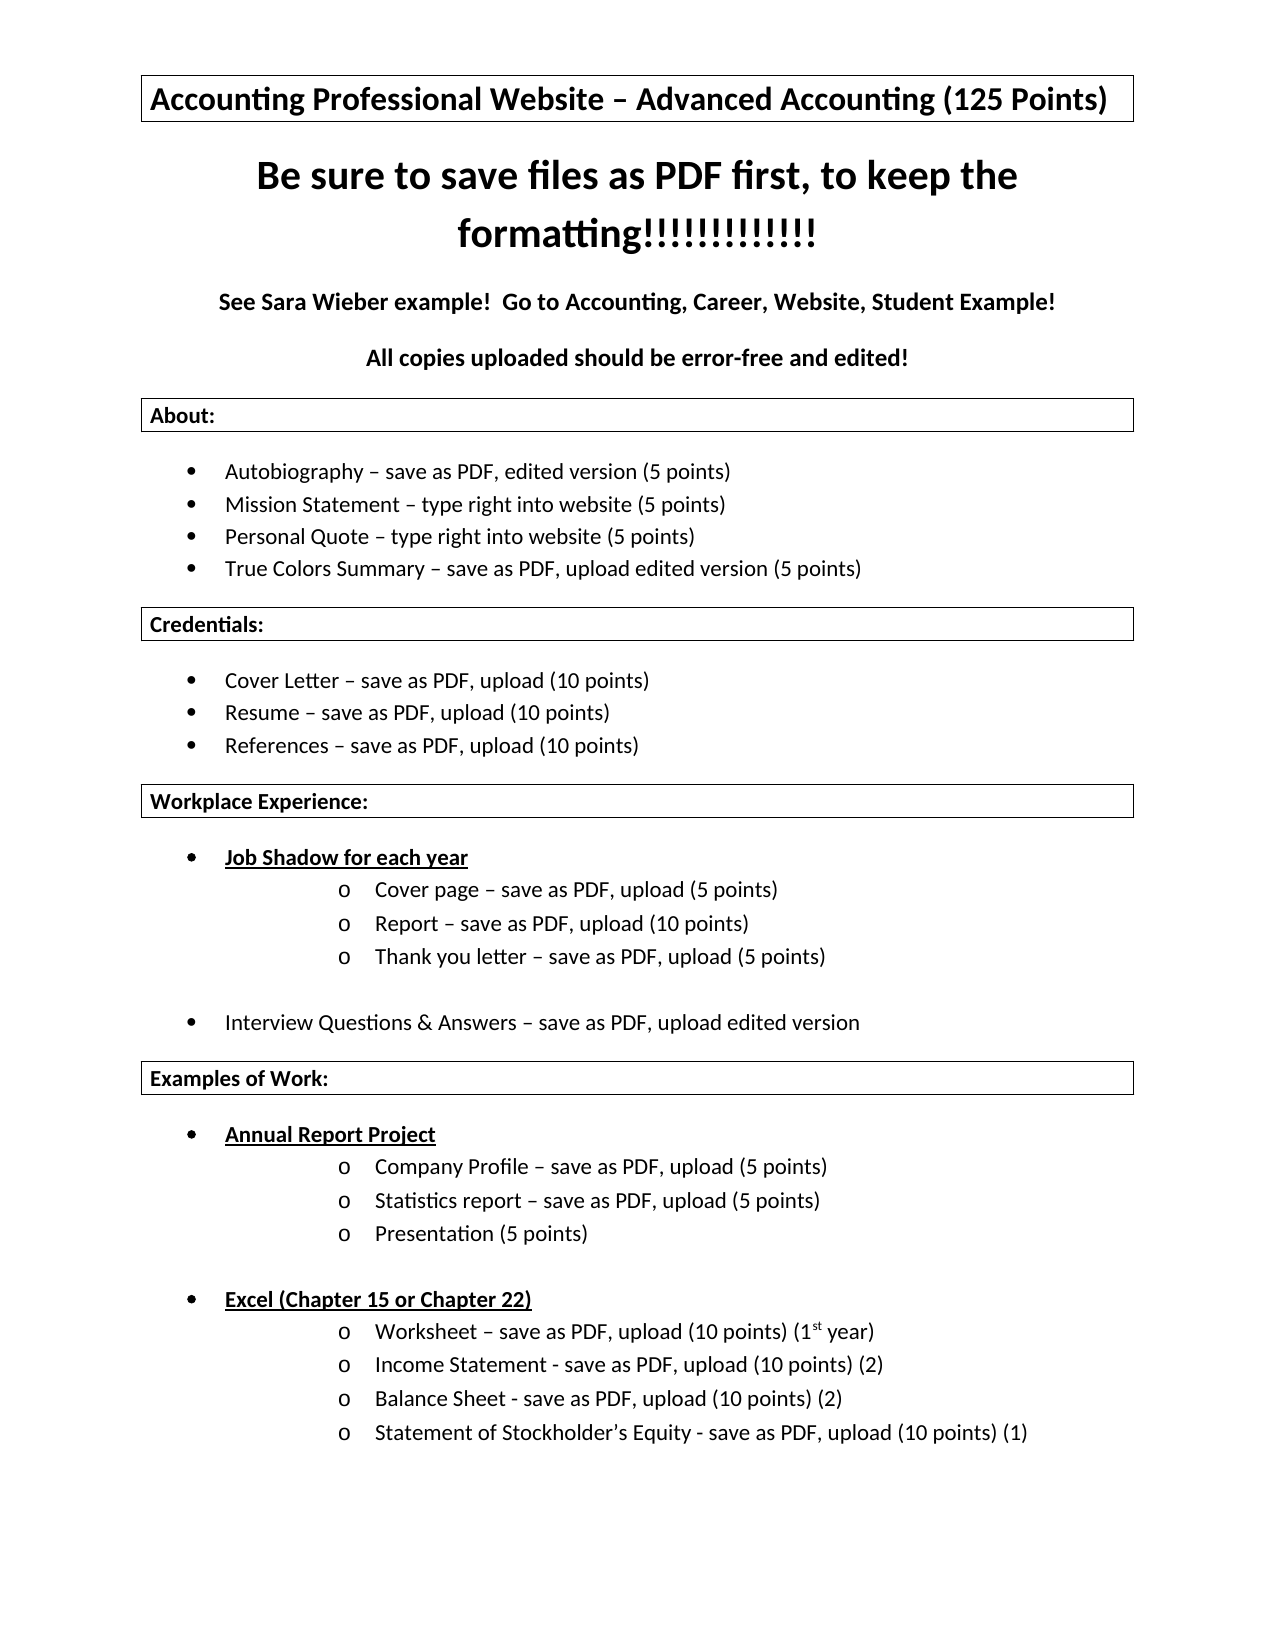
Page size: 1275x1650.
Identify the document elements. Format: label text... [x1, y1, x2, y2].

list Report – save as PDF, upload (10 points) [337, 909, 1125, 938]
list Statistics report – save as PDF, upload (5 points) [337, 1186, 1125, 1215]
list Resume – save as PDF, upload (10 points) [187, 698, 1125, 727]
list Statement of Stockholder’s Equity - save as PDF, upload (10 points) (1) [337, 1418, 1125, 1447]
list Worksheet – save as PDF, upload (10 points) (1st year) [337, 1317, 1125, 1346]
text See Sara Wieber example! Go to Accounting, Career, Website, Student Example! [150, 287, 1125, 317]
list Presentation (5 points) [337, 1219, 1125, 1281]
text Workplace Experience: [142, 785, 1133, 817]
list Income Statement - save as PDF, upload (10 points) (2) [337, 1351, 1125, 1380]
text Examples of Work: [142, 1062, 1133, 1094]
list Thank you letter – save as PDF, upload (5 points) [337, 942, 1125, 1004]
list Annual Report Project [187, 1120, 1125, 1148]
text About: [142, 399, 1133, 431]
list Autobiography – save as PDF, edited version (5 points) [187, 457, 1125, 486]
list Company Profile – save as PDF, upload (5 points) [337, 1152, 1125, 1181]
text All copies uploaded should be error-free and edited! [150, 342, 1125, 373]
list Cover Letter – save as PDF, upload (10 points) [187, 666, 1125, 694]
list Balance Sheet - save as PDF, upload (10 points) (2) [337, 1384, 1125, 1413]
list Job Shadow for each year [187, 843, 1125, 871]
text Accounting Professional Website – Advanced Accounting (125 Points) [142, 76, 1133, 121]
list Excel (Chapter 15 or Chapter 22) [187, 1285, 1125, 1313]
list References – save as PDF, upload (10 points) [187, 731, 1125, 759]
list Interview Questions & Answers – save as PDF, upload edited version [187, 1008, 1125, 1036]
list Cover page – save as PDF, upload (5 points) [337, 875, 1125, 904]
list True Colors Summary – save as PDF, upload edited version (5 points) [187, 554, 1125, 582]
list Personal Quote – type right into website (5 points) [187, 522, 1125, 550]
text Be sure to save files as PDF first, to keep the formatting!!!!!!!!!!!!! [150, 149, 1125, 258]
list Mission Statement – type right into website (5 points) [187, 490, 1125, 518]
text Credentials: [142, 608, 1133, 640]
